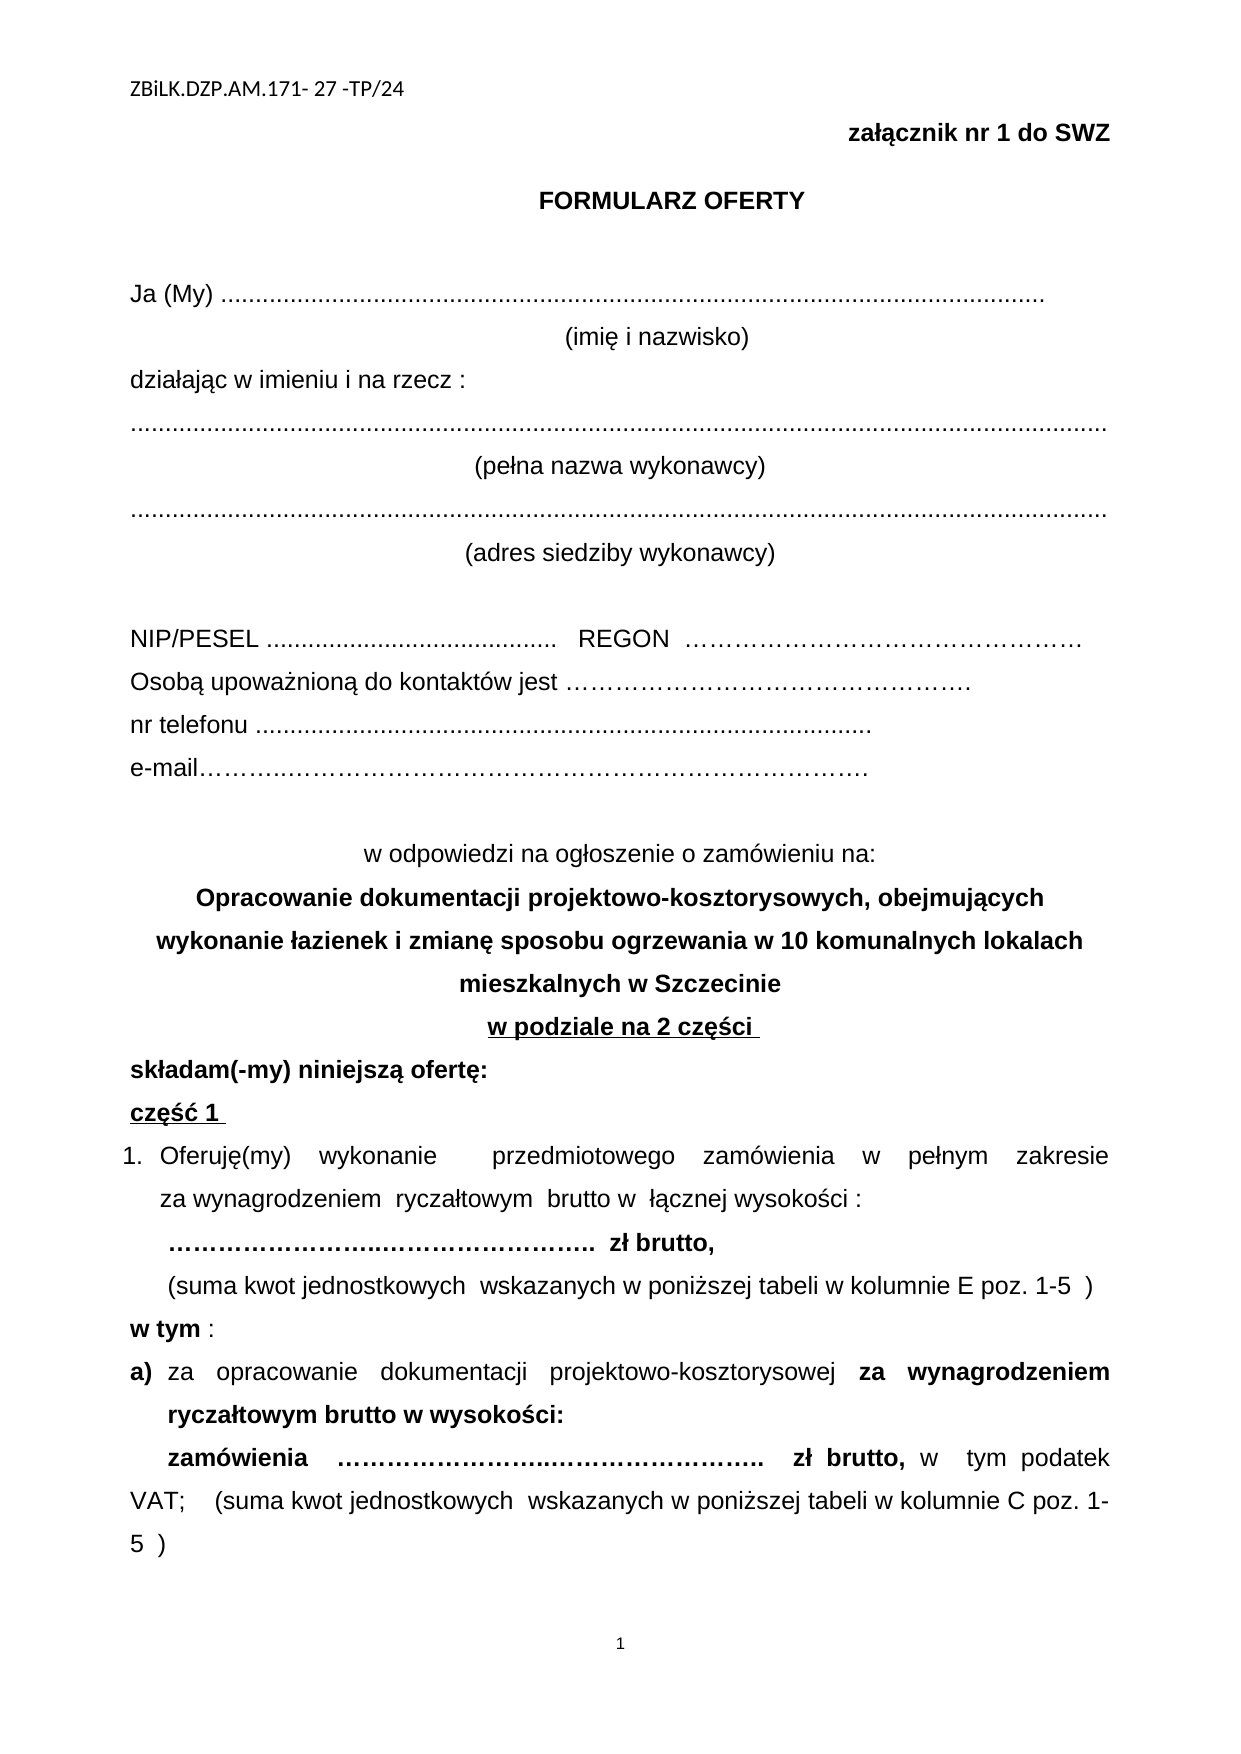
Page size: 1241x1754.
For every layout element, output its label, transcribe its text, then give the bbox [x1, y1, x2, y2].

text działając w imieniu i na rzecz : [130, 365, 1110, 394]
text (suma kwot jednostkowych wskazanych w poniższej tabeli w kolumnie E poz. 1-5 ) [130, 1271, 1110, 1299]
text w tym : [130, 1314, 1110, 1343]
text Osobą upoważnioną do kontaktów jest …………………………………………. [130, 667, 1110, 696]
text ……………………..…………………….. zł brutto, [130, 1228, 1110, 1256]
text Ja (My) ....................................................................................................................... [130, 279, 1110, 308]
subtitle FORMULARZ OFERTY [204, 186, 1110, 215]
text (imię i nazwisko) [130, 322, 1110, 351]
text część 1 [130, 1098, 1110, 1127]
text ............................................................................................................................................. [130, 494, 1110, 523]
text NIP/PESEL .......................................... REGON ………………………………………… [130, 624, 1110, 653]
list Oferuję(my) wykonanie przedmiotowego zamówienia w pełnym zakresie za wynagrodzeniem ryczałtowym brutto w łącznej wysokości : [122, 1141, 1110, 1213]
list za opracowanie dokumentacji projektowo-kosztorysowej za wynagrodzeniem ryczałtowym brutto w wysokości: [130, 1357, 1110, 1429]
text (adres siedziby wykonawcy) [130, 538, 1110, 566]
text w odpowiedzi na ogłoszenie o zamówieniu na: [130, 839, 1110, 868]
text (pełna nazwa wykonawcy) [130, 451, 1110, 480]
text ............................................................................................................................................. [130, 408, 1110, 437]
text w podziale na 2 części [130, 1012, 1110, 1041]
text załącznik nr 1 do SWZ [130, 118, 1110, 147]
text Opracowanie dokumentacji projektowo-kosztorysowych, obejmujących wykonanie łazienek i zmianę sposobu ogrzewania w 10 komunalnych lokalach mieszkalnych w Szczecinie [130, 883, 1110, 998]
text składam(-my) niniejszą ofertę: [130, 1055, 1110, 1084]
text zamówienia ……………………..…………………….. zł brutto, w tym podatek VAT; (suma kwot jednostkowych wskazanych w poniższej tabeli w kolumnie C poz. 1-5 ) [130, 1443, 1110, 1558]
text nr telefonu ......................................................................................... e-mail………..……………………………………………………………. [130, 710, 1110, 782]
